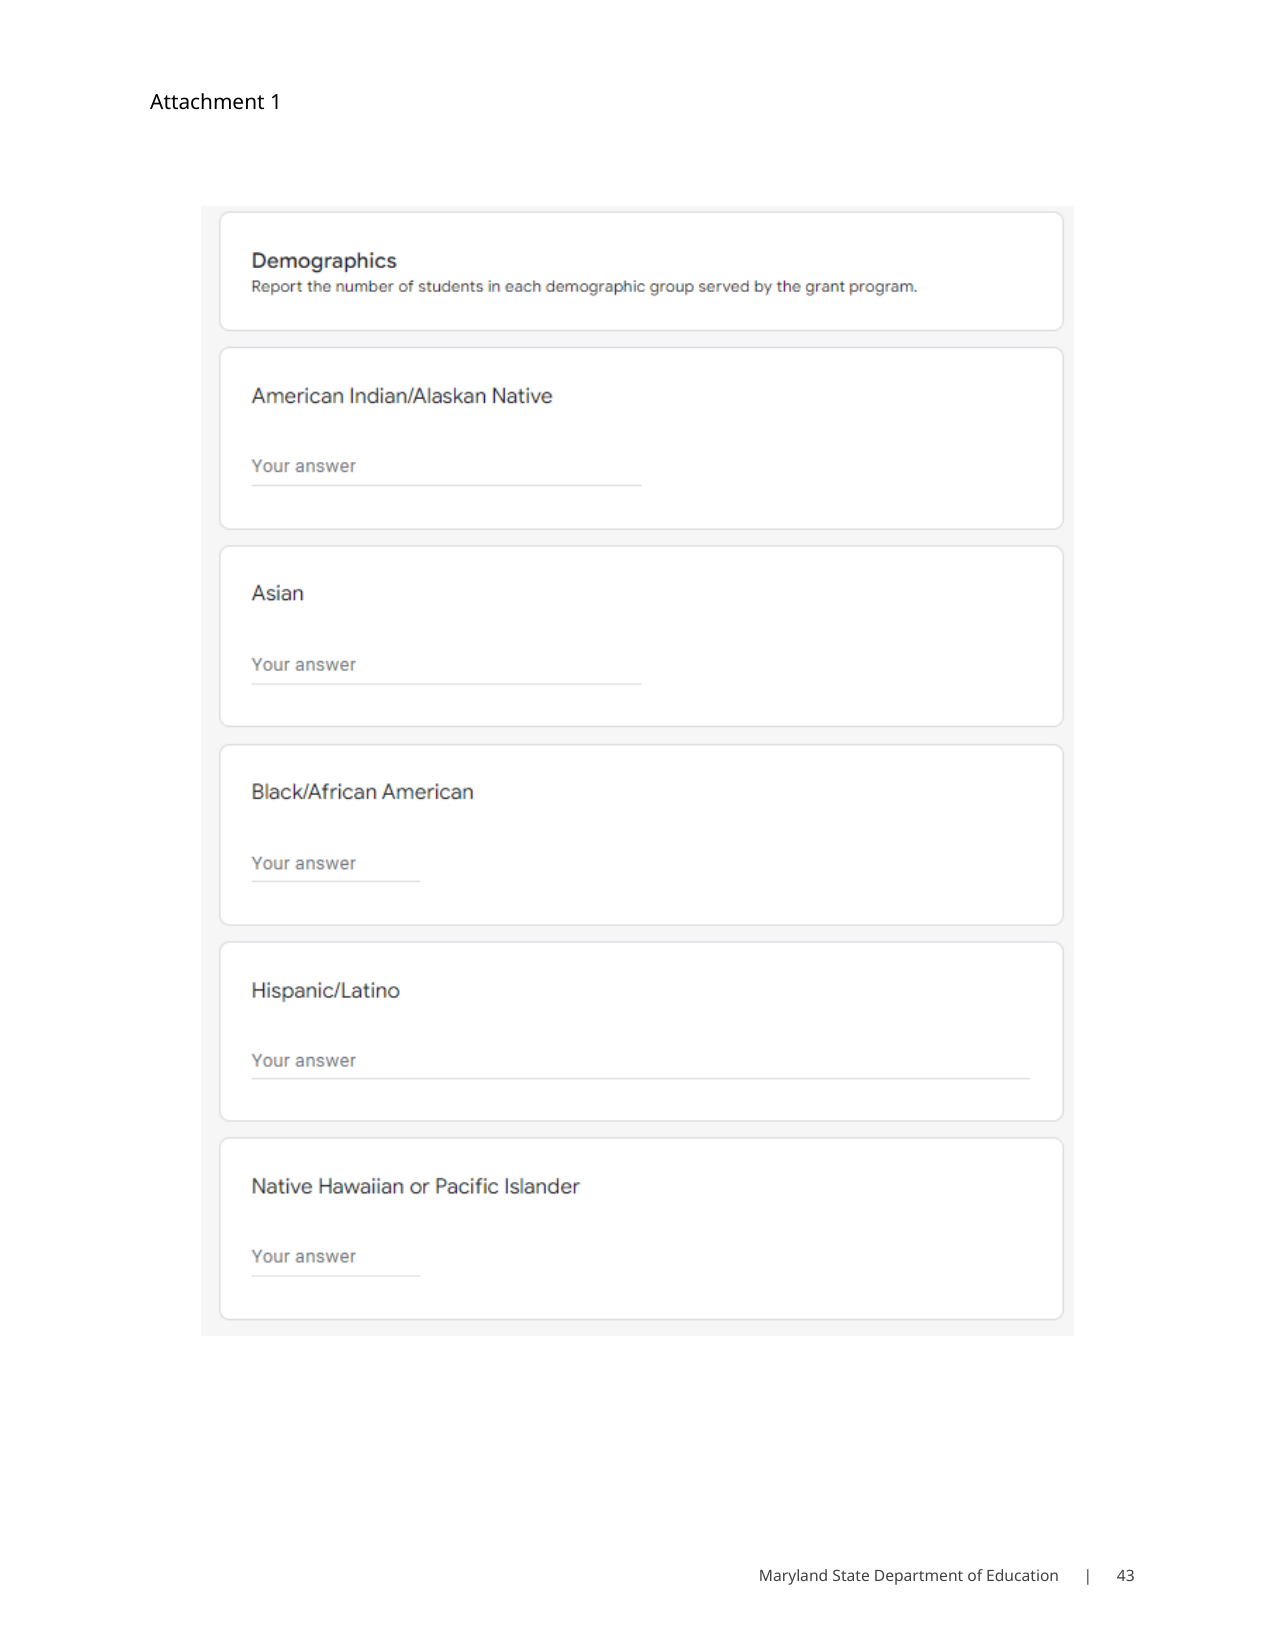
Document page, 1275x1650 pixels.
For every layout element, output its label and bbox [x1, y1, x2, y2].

picture [201, 206, 1074, 1336]
